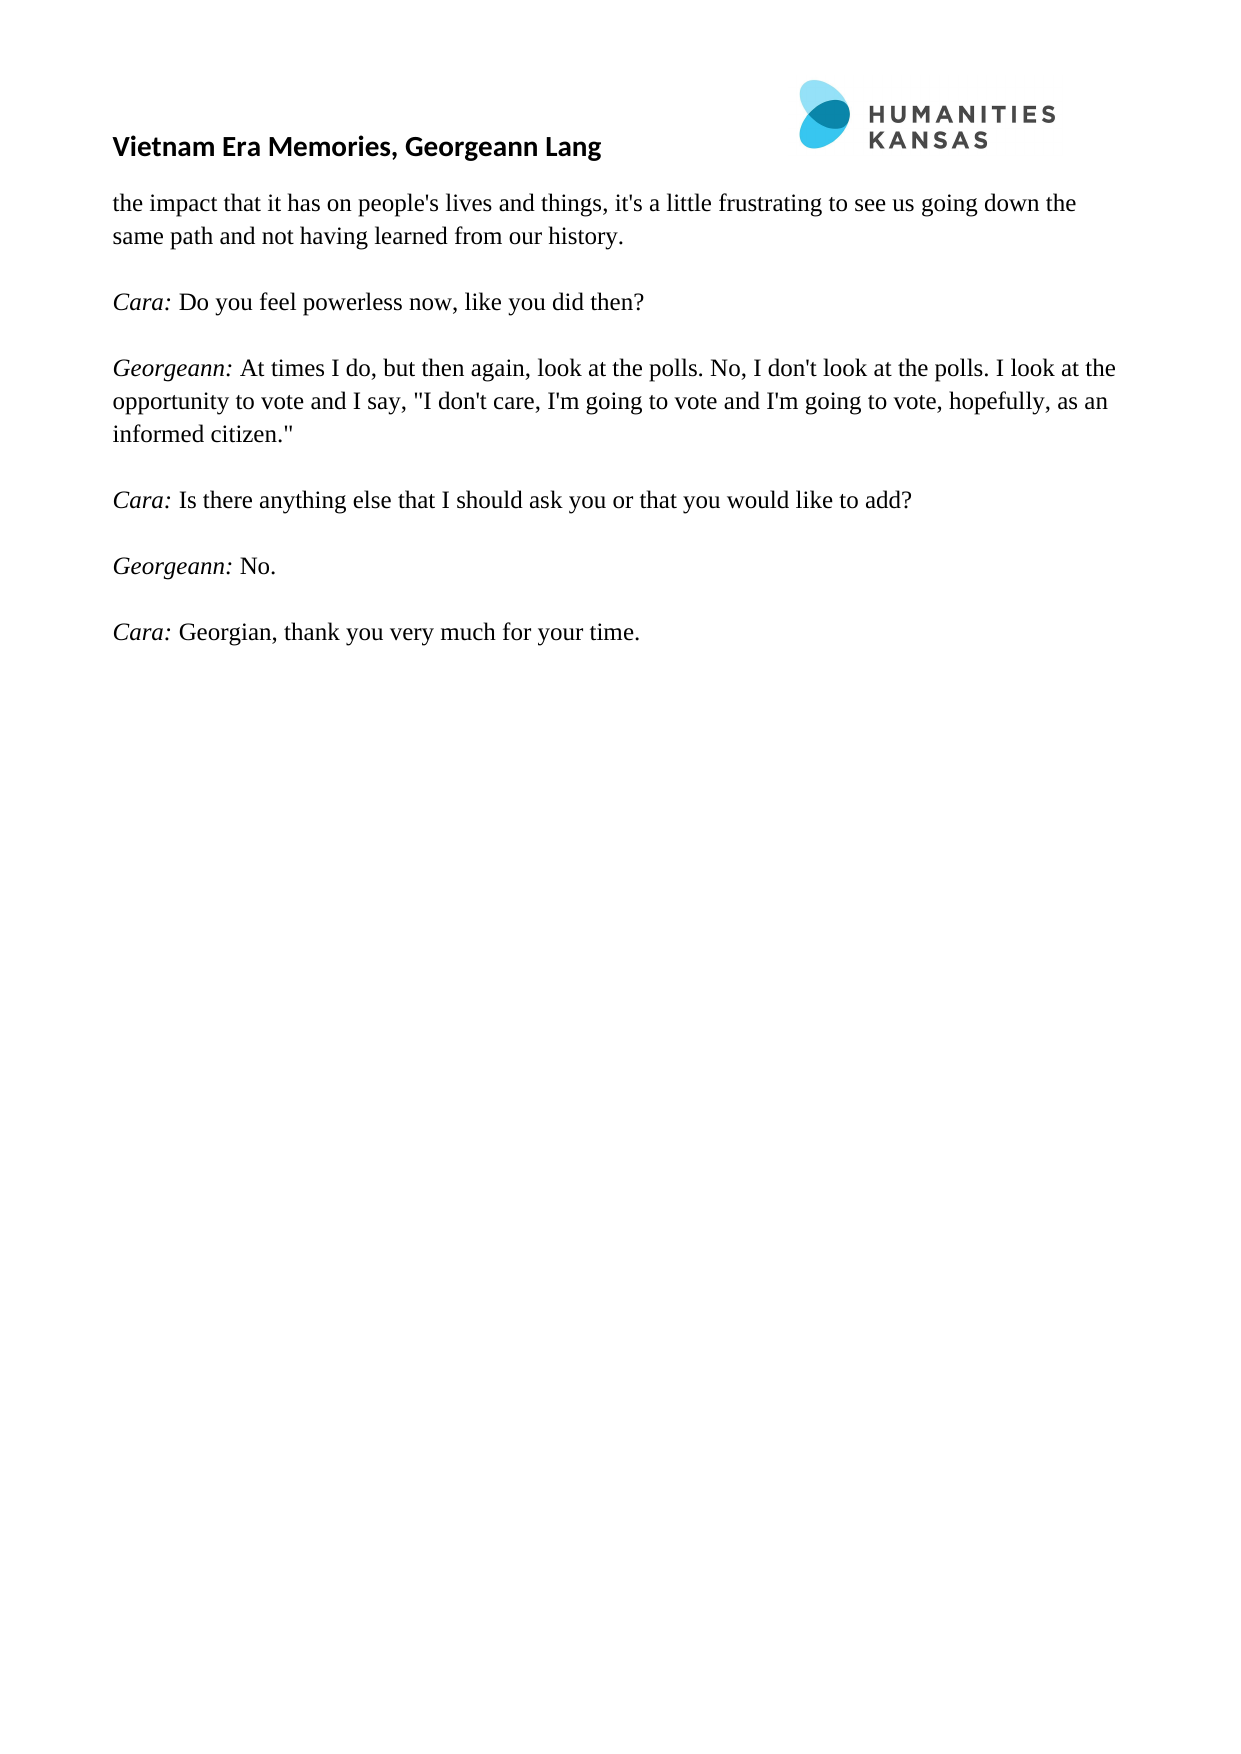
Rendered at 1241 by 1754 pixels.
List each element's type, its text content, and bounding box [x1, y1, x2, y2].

text Georgeann: No. [112, 518, 1128, 580]
picture [787, 75, 1063, 156]
text Cara: Is there anything else that I should ask you or that you would like to add? [112, 452, 1128, 514]
text Cara: Do you feel powerless now, like you did then? [112, 254, 1128, 316]
text Georgeann: At times I do, but then again, look at the polls. No, I don't look at the polls. I look at the opportunity to vote and I say, "I don't care, I'm going to vote and I'm going to vote, hopefully, as an informed citizen." [112, 320, 1128, 448]
text Cara: Georgian, thank you very much for your time. [112, 584, 1128, 646]
